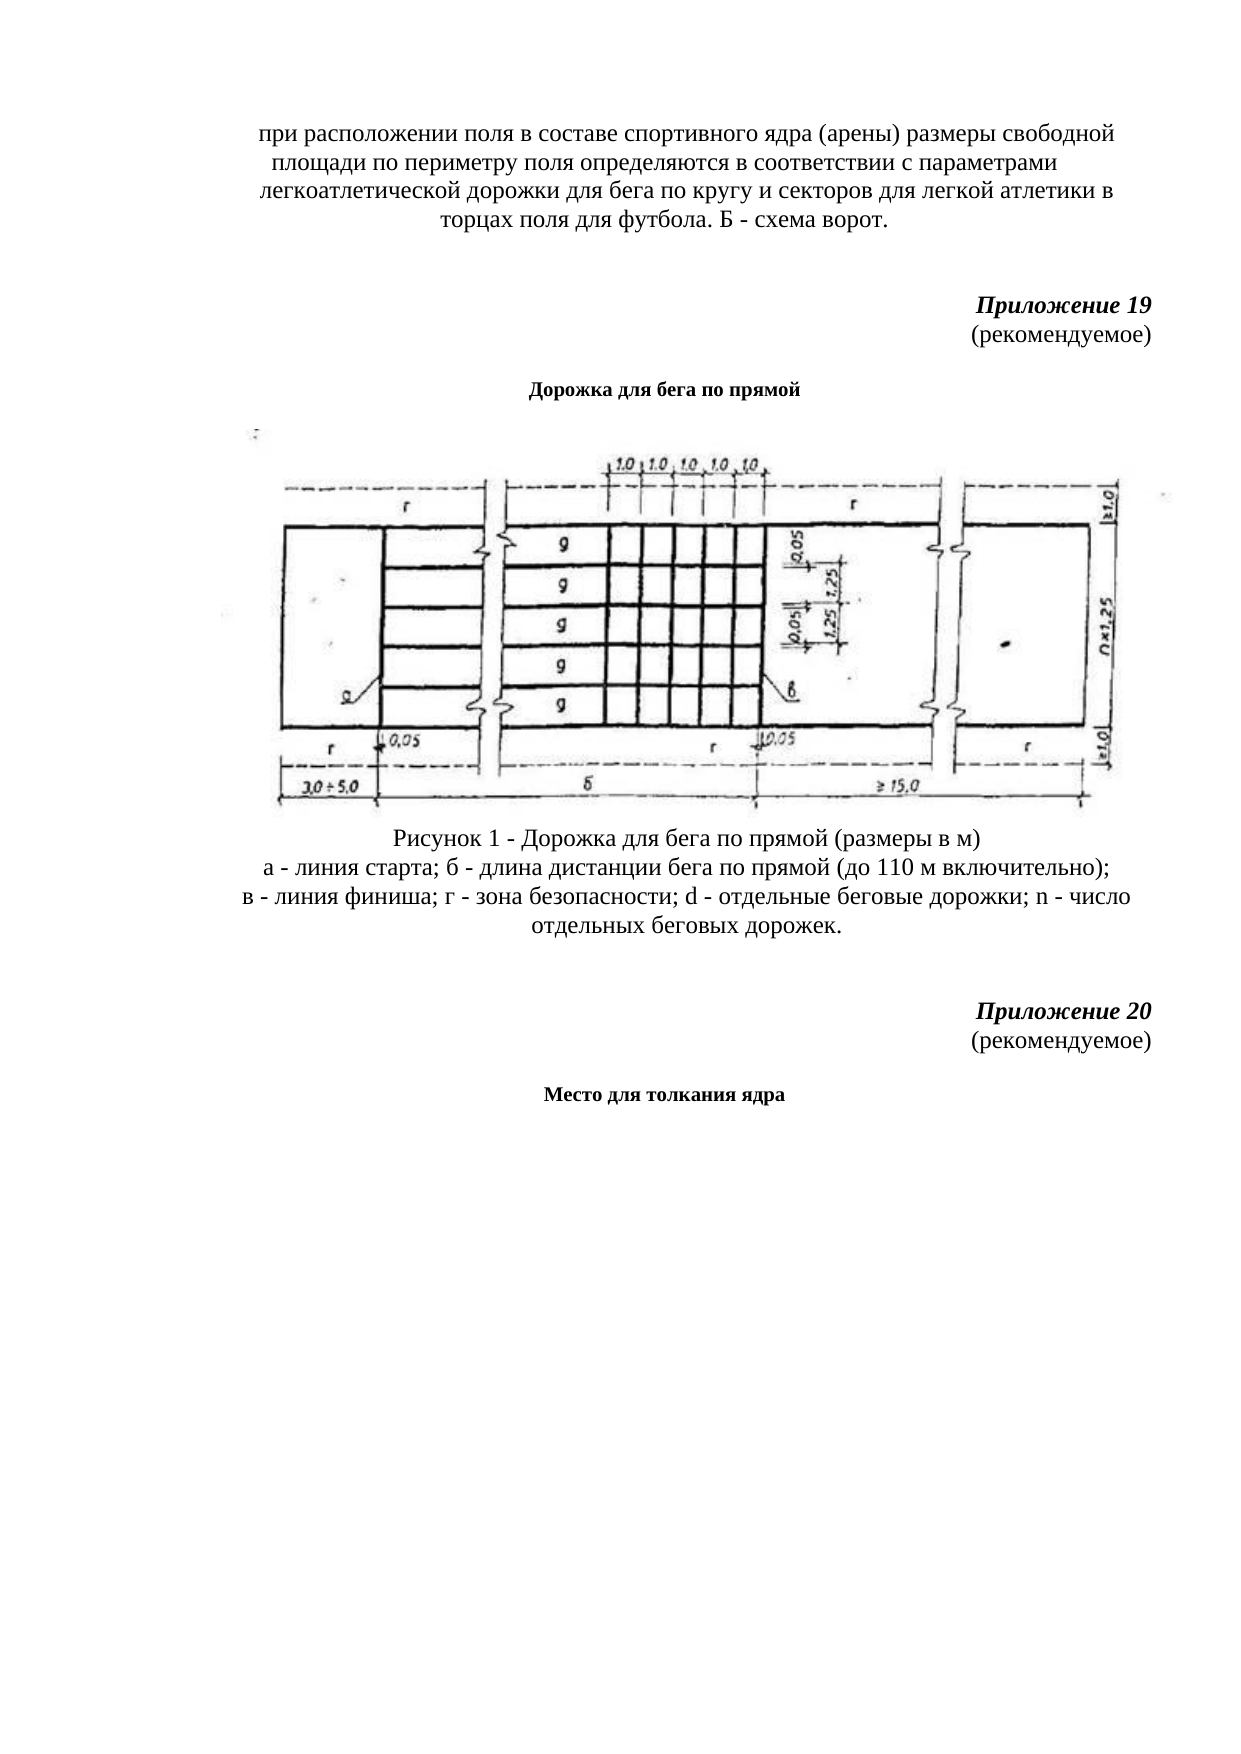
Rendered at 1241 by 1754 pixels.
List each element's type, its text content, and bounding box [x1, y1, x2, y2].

text Рисунок 1 - Дорожка для бега по прямой (размеры в м) [177, 823, 1152, 852]
text а - линия старта; б - длина дистанции бега по прямой (до 110 м включительно); [177, 852, 1152, 881]
text отдельных беговых дорожек. [177, 910, 1152, 938]
text Место для толкания ядра [177, 1082, 1152, 1106]
text (рекомендуемое) [177, 319, 1152, 348]
text в - линия финиша; г - зона безопасности; d - отдельные беговые дорожки; n - число [177, 881, 1152, 910]
text при расположении поля в составе спортивного ядра (арены) размеры свободной площади по периметру поля определяются в соответствии с параметрами [177, 118, 1152, 176]
text (рекомендуемое) [177, 1025, 1152, 1053]
text Приложение 19 [177, 291, 1152, 319]
text легкоатлетической дорожки для бега по кругу и секторов для легкой атлетики в торцах поля для футбола. Б - схема ворот. [177, 176, 1152, 233]
text Дорожка для бега по прямой [177, 377, 1152, 401]
text Приложение 20 [177, 996, 1152, 1025]
picture [221, 429, 1210, 824]
